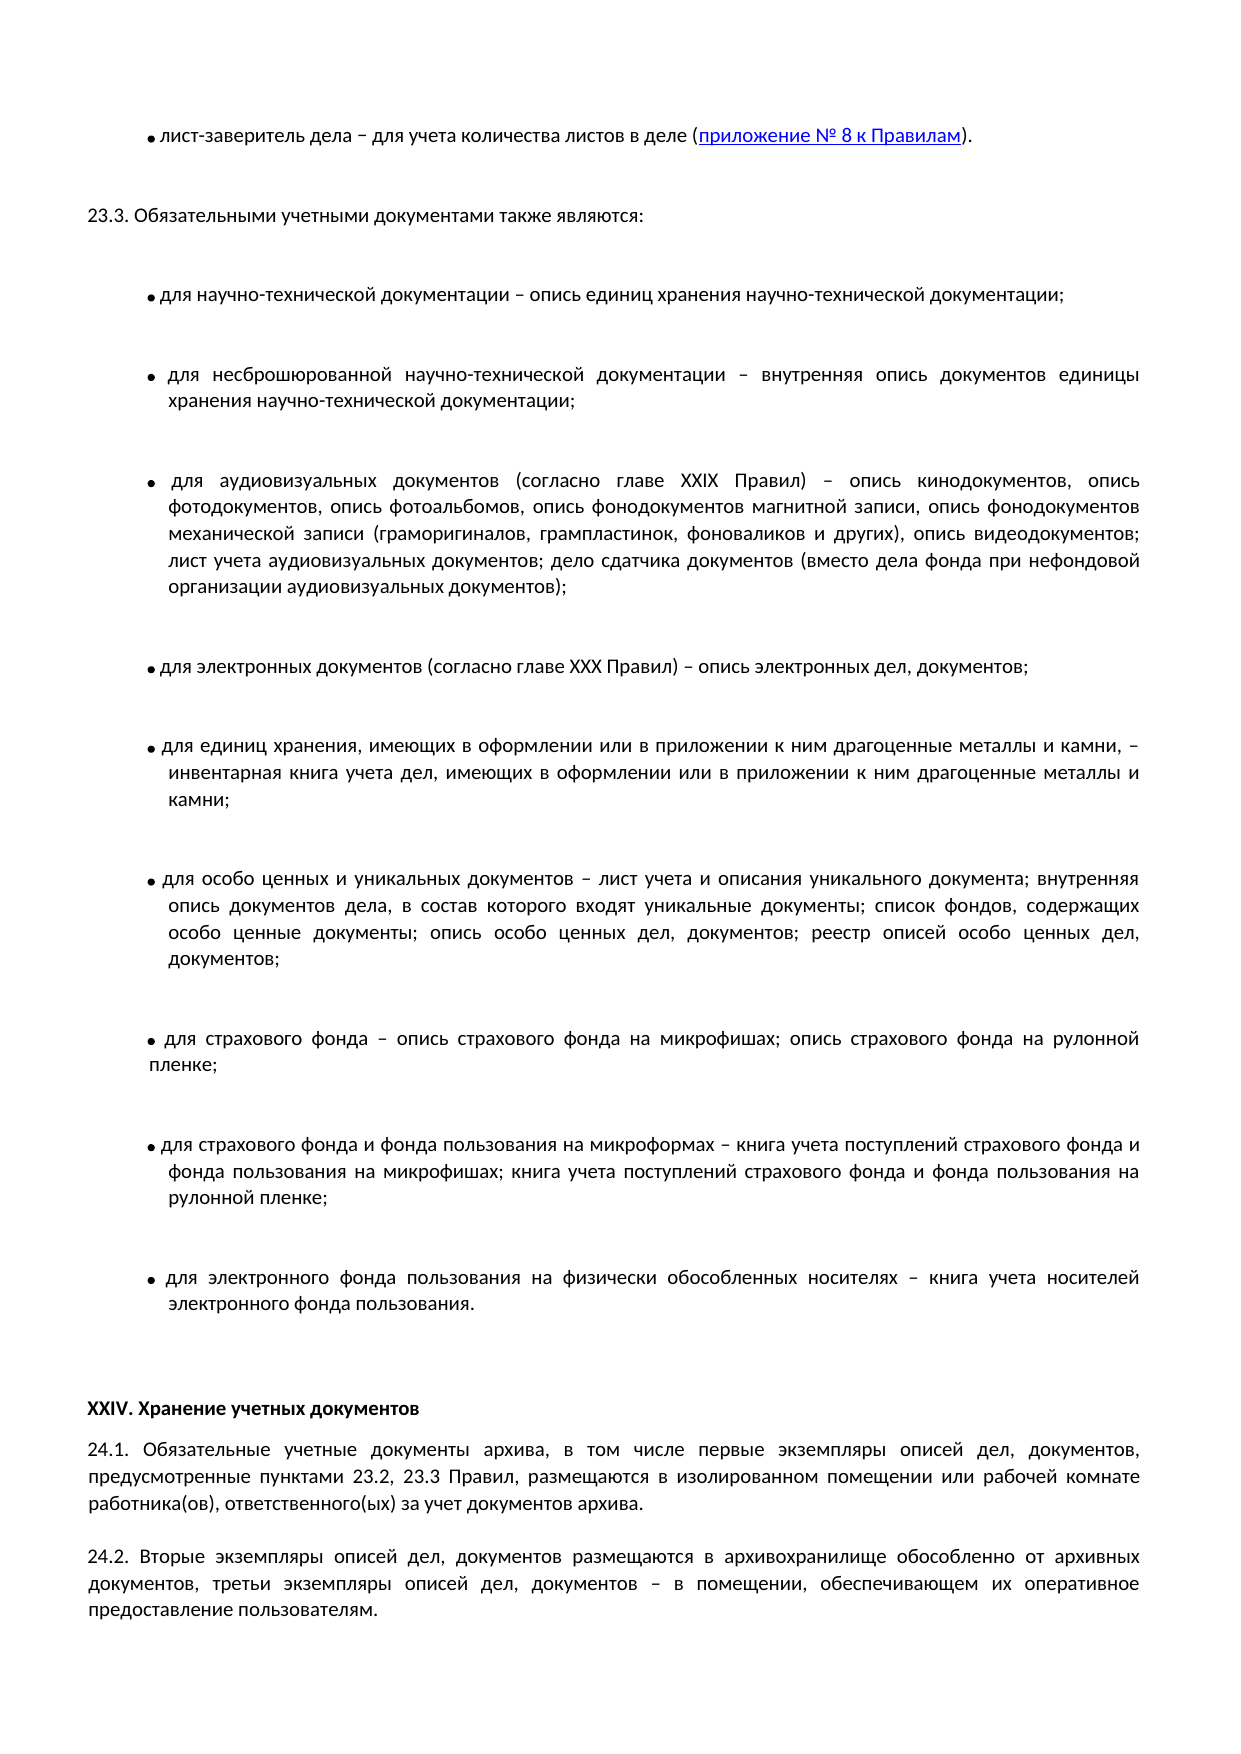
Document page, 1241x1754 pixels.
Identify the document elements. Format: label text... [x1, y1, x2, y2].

text 24.1. Обязательные учетные документы архива, в том числе первые экземпляры описей дел, документов, предусмотренные пунктами 23.2, 23.3 Правил, размещаются в изолированном помещении или рабочей комнате работника(ов), ответственного(ых) за учет документов архива. [87, 1437, 1141, 1515]
text для особо ценных и уникальных документов – лист учета и описания уникального документа; внутренняя опись документов дела, в состав которого входят уникальные документы; список фондов, содержащих особо ценные документы; опись особо ценных дел, документов; реестр описей особо ценных дел, документов; [148, 866, 1141, 971]
text для страхового фонда – опись страхового фонда на микрофишах; опись страхового фонда на рулонной пленке; [148, 1025, 1141, 1077]
text 24.2. Вторые экземпляры описей дел, документов размещаются в архивохранилище обособленно от архивных документов, третьи экземпляры описей дел, документов – в помещении, обеспечивающем их оперативное предоставление пользователям. [87, 1543, 1141, 1622]
text для электронных документов (согласно главе XXX Правил) – опись электронных дел, документов; [148, 653, 1141, 679]
text для аудиовизуальных документов (согласно главе XXIX Правил) – опись кинодокументов, опись фотодокументов, опись фотоальбомов, опись фонодокументов магнитной записи, опись фонодокументов механической записи (граморигиналов, грампластинок, фоноваликов и других), опись видеодокументов; лист учета аудиовизуальных документов; дело сдатчика документов (вместо дела фонда при нефондовой организации аудиовизуальных документов); [148, 467, 1141, 599]
text для страхового фонда и фонда пользования на микроформах – книга учета поступлений страхового фонда и фонда пользования на микрофишах; книга учета поступлений страхового фонда и фонда пользования на рулонной пленке; [148, 1131, 1141, 1210]
text для научно-технической документации – опись единиц хранения научно-технической документации; [148, 281, 1141, 307]
subtitle XXIV. Хранение учетных документов [87, 1395, 918, 1421]
text для несброшюрованной научно-технической документации – внутренняя опись документов единицы хранения научно-технической документации; [148, 361, 1141, 413]
text 23.3. Обязательными учетными документами также являются: [87, 202, 1141, 227]
text лист-заверитель дела − для учета количества листов в деле (приложение № 8 к Правилам). [148, 122, 1141, 148]
text для электронного фонда пользования на физически обособленных носителях – книга учета носителей электронного фонда пользования. [148, 1264, 1141, 1316]
text для единиц хранения, имеющих в оформлении или в приложении к ним драгоценные металлы и камни, – инвентарная книга учета дел, имеющих в оформлении или в приложении к ним драгоценные металлы и камни; [148, 733, 1141, 811]
